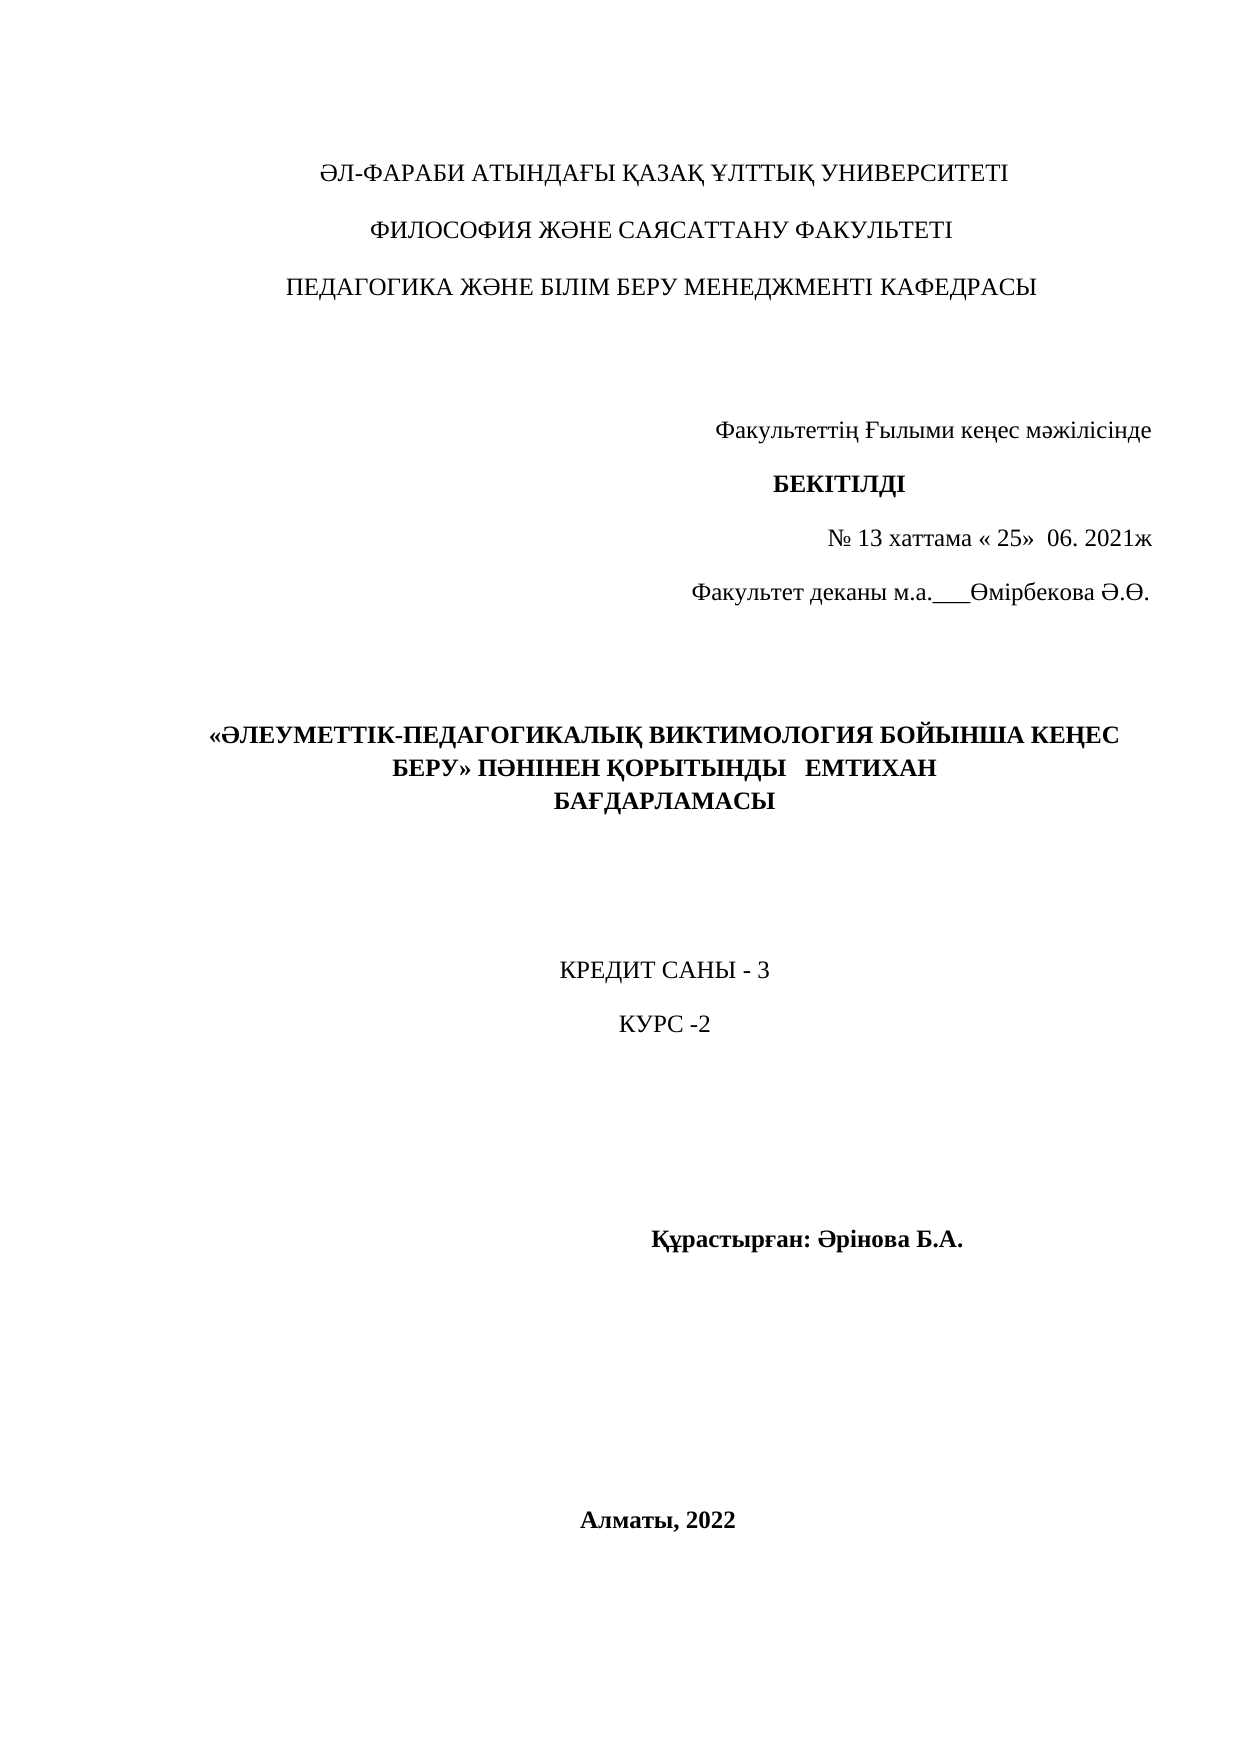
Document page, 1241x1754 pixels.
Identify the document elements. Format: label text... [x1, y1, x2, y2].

text Алматы, 2022 [177, 1505, 1152, 1533]
text № 13 хаттама « 25» 06. 2021ж [177, 523, 1152, 552]
text КРЕДИТ САНЫ - 3 [177, 955, 1152, 984]
text КУРС -2 [177, 1009, 1152, 1038]
text Құрастырған: Әрінова Б.А. [177, 1224, 1152, 1253]
text Әл-фараби атындағы қазақ ұлттық университеті [177, 158, 1152, 187]
text Факультеттің Ғылыми кеңес мәжілісінде [177, 415, 1152, 444]
text Факультет деканы м.а.___Өмірбекова Ә.Ө. [177, 577, 1152, 605]
text БАҒДАРЛАМАСЫ [177, 786, 1152, 815]
text «ӘЛЕУМЕТТІК-ПЕДАГОГИКАЛЫҚ ВИКТИМОЛОГИЯ БОЙЫНША КЕҢЕС БЕРУ» ПӘНІНЕН ҚОРЫТЫНДЫ ЕМТИХАН [177, 720, 1152, 782]
text педагогика және білім беру менеджменті КАФЕДРАсы [177, 272, 1152, 329]
text БЕКІТІЛДІ [177, 469, 1152, 498]
text ФИЛОСОФИя және саясаттану ФАКУЛЬТЕТі [177, 215, 1152, 272]
